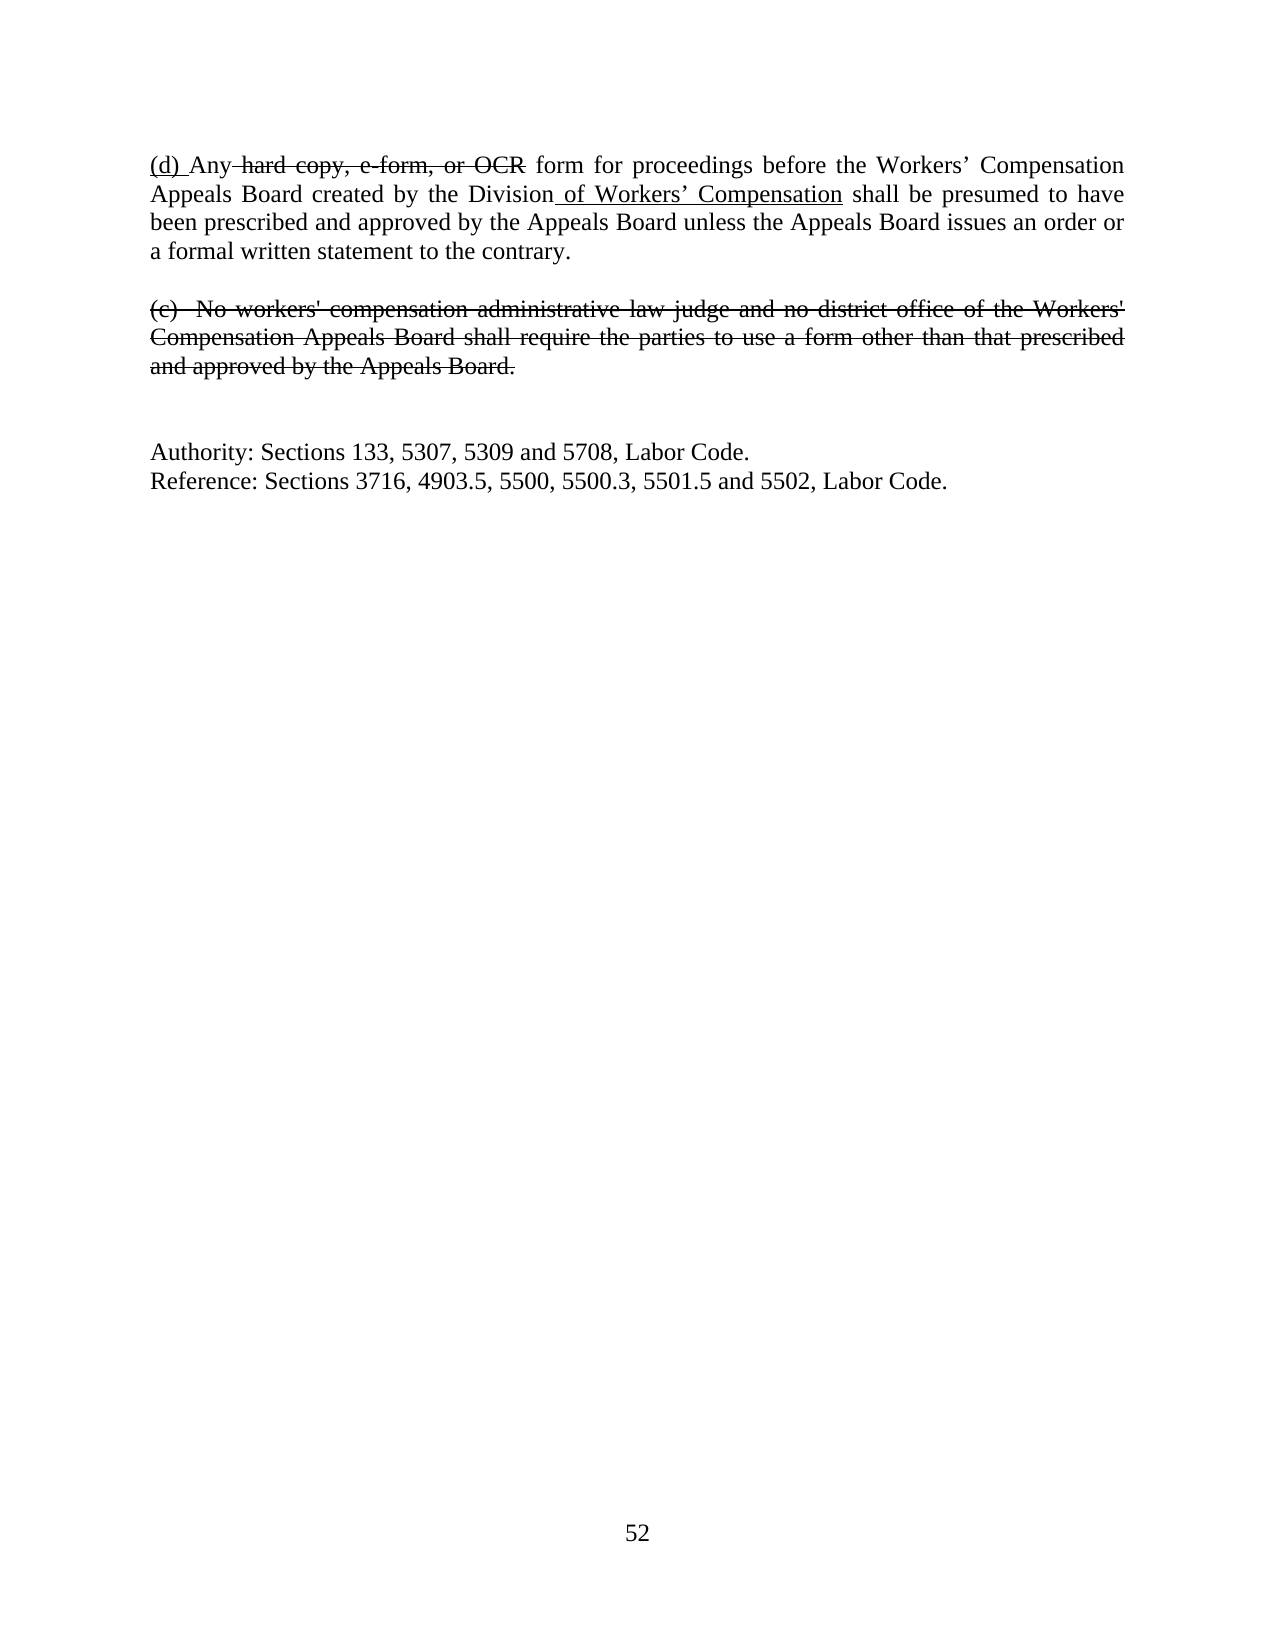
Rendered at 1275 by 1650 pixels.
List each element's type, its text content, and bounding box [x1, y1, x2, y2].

text (c) No workers' compensation administrative law judge and no district office of the Workers' Compensation Appeals Board shall require the parties to use a form other than that prescribed and approved by the Appeals Board. [150, 294, 1125, 309]
text (d) Any hard copy, e-form, or OCR form for proceedings before the Workers’ Compensation Appeals Board created by the Division of Workers’ Compensation shall be presumed to have been prescribed and approved by the Appeals Board unless the Appeals Board issues an order or a formal written statement to the contrary. [150, 150, 1125, 265]
text Reference: Sections 3716, 4903.5, 5500, 5500.3, 5501.5 and 5502, Labor Code. [150, 466, 1125, 495]
text (c) No workers' compensation administrative law judge and no district office of the Workers' Compensation Appeals Board shall require the parties to use a form other than that prescribed and approved by the Appeals Board. [150, 311, 1125, 338]
text (c) No workers' compensation administrative law judge and no district office of the Workers' Compensation Appeals Board shall require the parties to use a form other than that prescribed and approved by the Appeals Board. [150, 339, 1125, 380]
text Authority: Sections 133, 5307, 5309 and 5708, Labor Code. [150, 437, 1125, 466]
